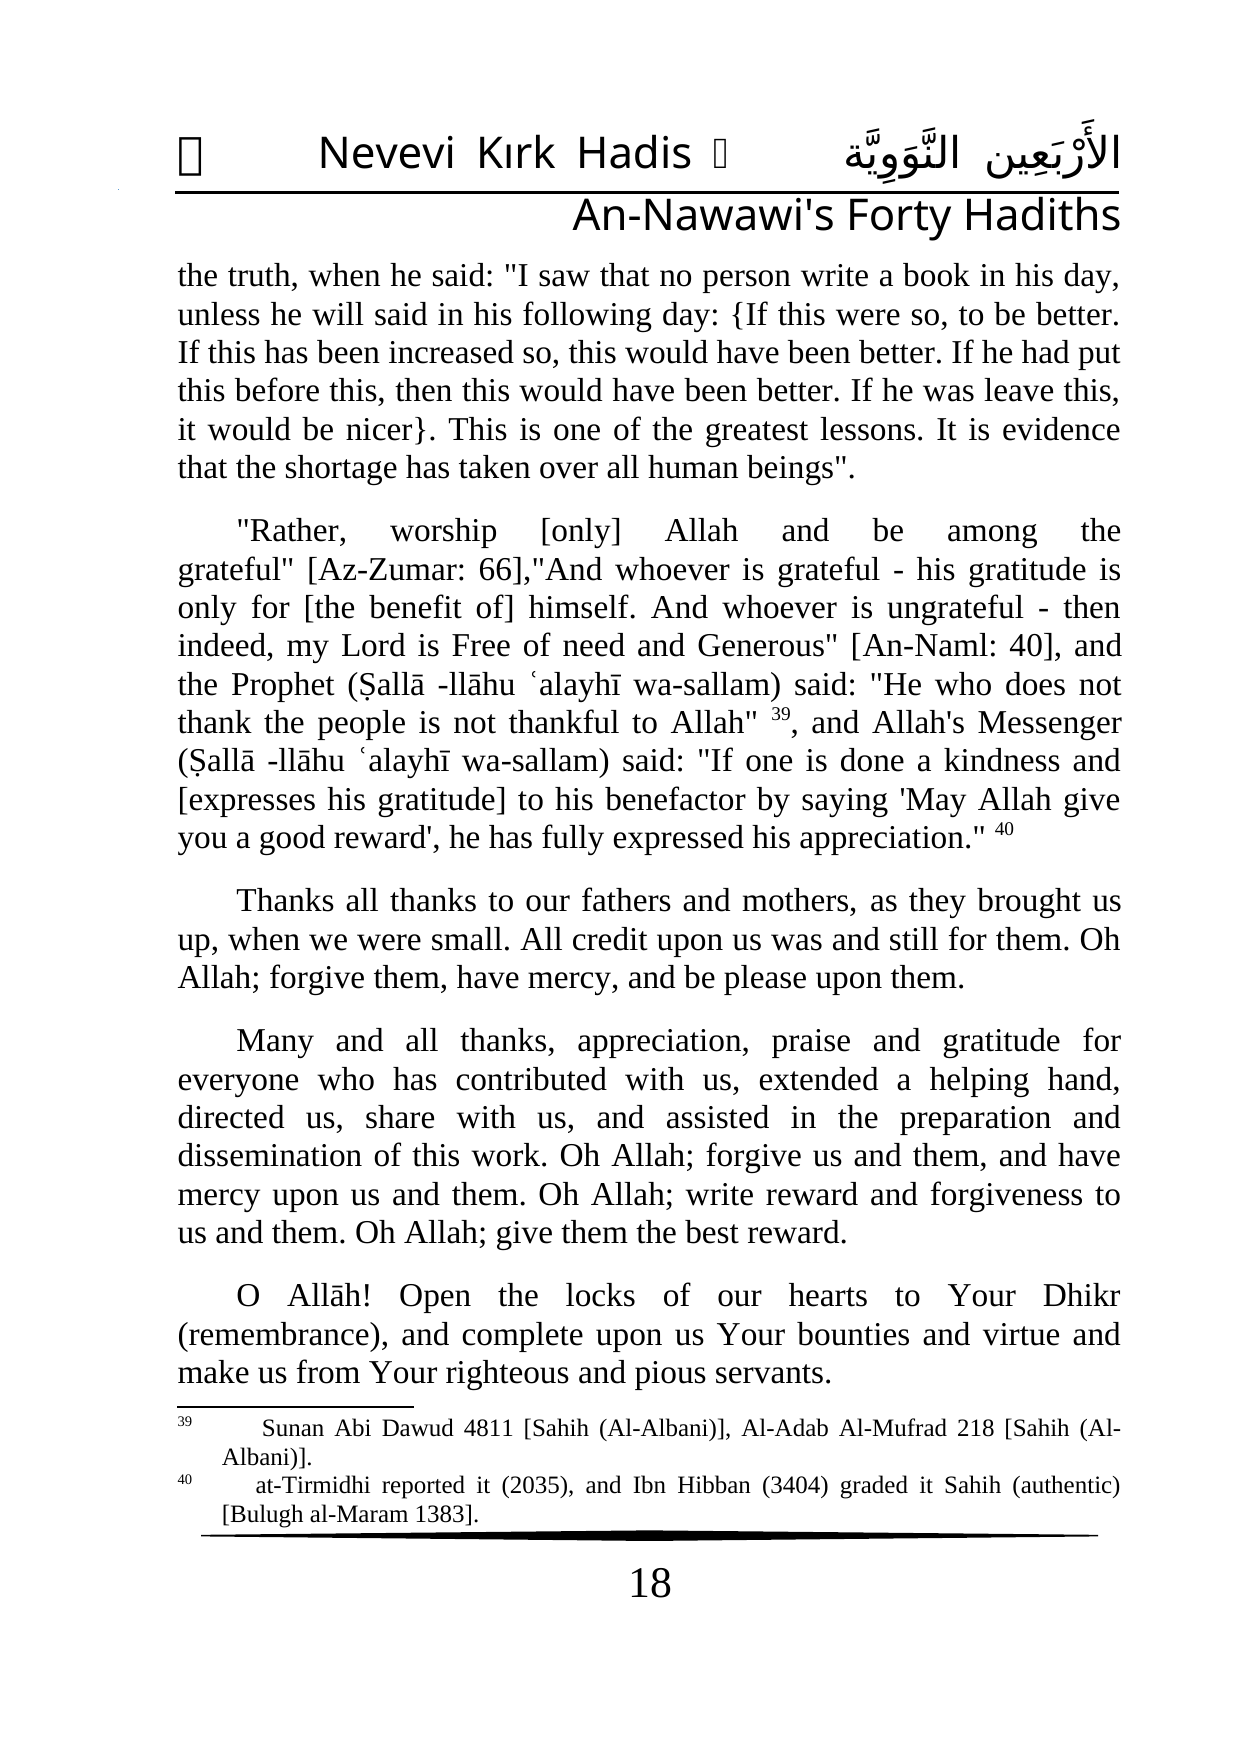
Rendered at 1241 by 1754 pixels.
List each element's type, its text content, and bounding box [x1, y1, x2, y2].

text "Rather, worship [only] Allah and be among the grateful" [Az-Zumar: 66],"And whoever is grateful - his gratitude is only for [the benefit of] himself. And whoever is ungrateful - then indeed, my Lord is Free of need and Generous" [An-Naml: 40], and the Prophet (Ṣallā -llāhu ʿalayhī wa-sallam) said: "He who does not thank the people is not thankful to Allah" , and Allah's Messenger (Ṣallā -llāhu ʿalayhī wa-sallam) said: "If one is done a kindness and [expresses his gratitude] to his benefactor by saying 'May Allah give you a good reward', he has fully expressed his appreciation." [177, 511, 1122, 856]
text If you find a mistake or see wrong on it, let us know and alert us, and Allah will reward you for advice. If it is Haq or right then it is from Allah, and if it is wrong then it is from us and Satan. All Haq and right and good is from Allah, and all evil and error and falsehood is from the soul and the devil, ((What comes to you of good is from Allah, but what comes to you of evil, [O man], is from yourself)) [An-Nisa':79], and whenever I review any matter I wrote, it seems to me that if this changed, it would have been better. If this had been increased, it would have been better, and Al-Qadi Al-Fadil has said the truth, when he said: "I saw that no person write a book in his day, unless he will said in his following day: {If this were so, to be better. If this has been increased so, this would have been better. If he had put this before this, then this would have been better. If he was leave this, it would be nicer}. This is one of the greatest lessons. It is evidence that the shortage has taken over all human beings". [177, 256, 1122, 486]
text Many and all thanks, appreciation, praise and gratitude for everyone who has contributed with us, extended a helping hand, directed us, share with us, and assisted in the preparation and dissemination of this work. Oh Allah; forgive us and them, and have mercy upon us and them. Oh Allah; write reward and forgiveness to us and them. Oh Allah; give them the best reward. [177, 1021, 1122, 1251]
text Thanks all thanks to our fathers and mothers, as they brought us up, when we were small. All credit upon us was and still for them. Oh Allah; forgive them, have mercy, and be please upon them. [177, 881, 1122, 996]
text O Allāh! Open the locks of our hearts to Your Dhikr (remembrance), and complete upon us Your bounties and virtue and make us from Your righteous and pious servants. [177, 1276, 1122, 1391]
